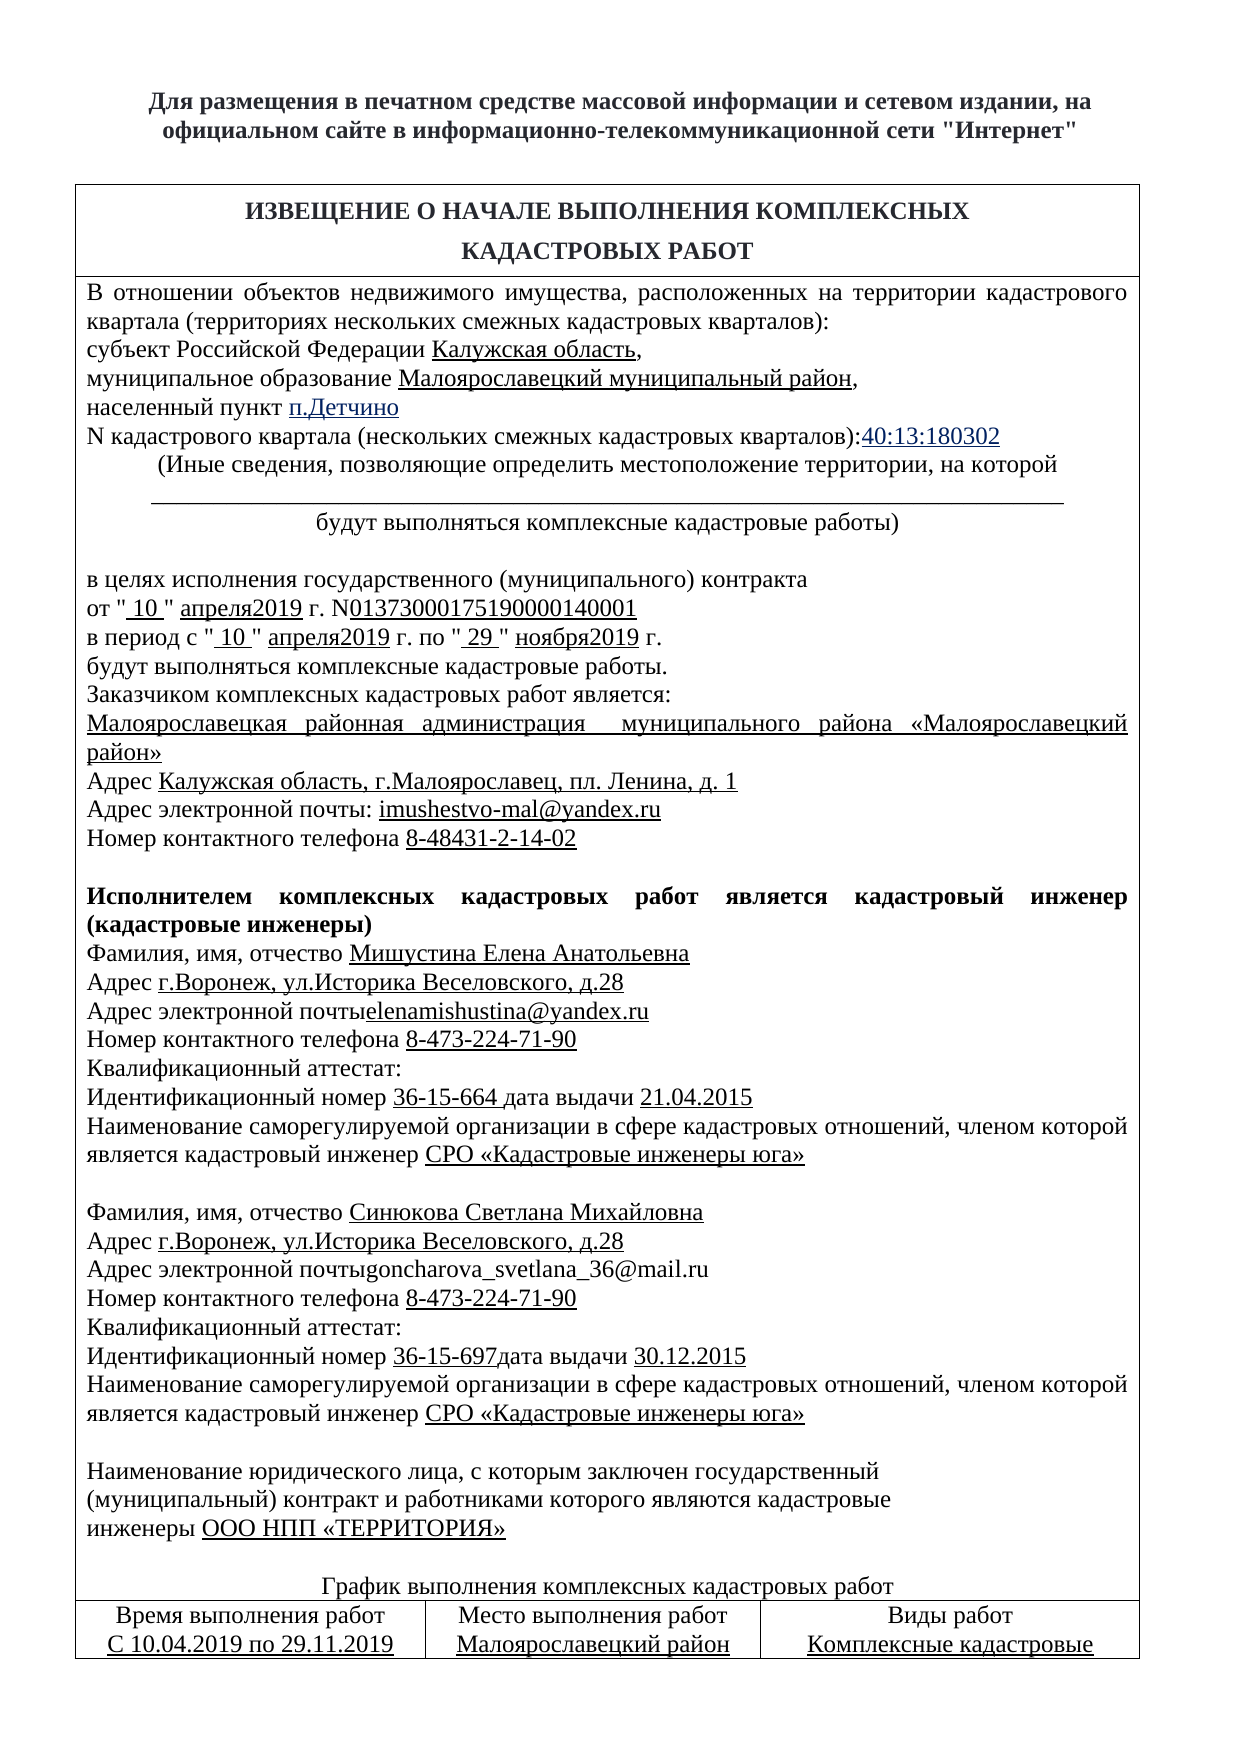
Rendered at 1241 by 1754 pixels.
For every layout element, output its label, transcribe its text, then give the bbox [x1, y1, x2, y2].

table_cell В отношении объектов недвижимого имущества, расположенных на территории кадастрового квартала (территориях нескольких смежных кадастровых кварталов): субъект Российской Федерации Калужская область, муниципальное образование Малоярославецкий муниципальный район, населенный пункт п.Детчино N кадастрового квартала (нескольких смежных кадастровых кварталов):40:13:180302 (Иные сведения, позволяющие определить местоположение территории, на которой _________________________________________________________________________ будут выполняться комплексные кадастровые работы) в целях исполнения государственного (муниципального) контракта от " 10 " апреля2019 г. N01373000175190000140001 в период с " 10 " апреля2019 г. по " 29 " ноября2019 г. будут выполняться комплексные кадастровые работы. Заказчиком комплексных кадастровых работ является: Малоярославецкая районная администрация муниципального района «Малоярославецкий район» Адрес Калужская область, г.Малоярославец, пл. Ленина, д. 1 Адрес электронной почты: imushestvo-mal@yandex.ru Номер контактного телефона 8-48431-2-14-02 Исполнителем комплексных кадастровых работ является кадастровый инженер (кадастровые инженеры) Фамилия, имя, отчество Мишустина Елена Анатольевна Адрес г.Воронеж, ул.Историка Веселовского, д.28 Адрес электронной почтыelenamishustina@yandex.ru Номер контактного телефона 8-473-224-71-90 Квалификационный аттестат: Идентификационный номер 36-15-664 дата выдачи 21.04.2015 Наименование саморегулируемой организации в сфере кадастровых отношений, членом которой является кадастровый инженер СРО «Кадастровые инженеры юга» Фамилия, имя, отчество Синюкова Светлана Михайловна Адрес г.Воронеж, ул.Историка Веселовского, д.28 Адрес электронной почтыgoncharova_svetlana_36@mail.ru Номер контактного телефона 8-473-224-71-90 Квалификационный аттестат: Идентификационный номер 36-15-697дата выдачи 30.12.2015 Наименование саморегулируемой организации в сфере кадастровых отношений, членом которой является кадастровый инженер СРО «Кадастровые инженеры юга» Наименование юридического лица, с которым заключен государственный (муниципальный) контракт и работниками которого являются кадастровые инженеры ООО НПП «ТЕРРИТОРИЯ» График выполнения комплексных кадастровых работ [76, 277, 1139, 1599]
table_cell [761, 1601, 1139, 1658]
subtitle Для размещения в печатном средстве массовой информации и сетевом издании, на официальном сайте в информационно-телекоммуникационной сети "Интернет" [75, 86, 1165, 144]
table_header ИЗВЕЩЕНИЕ О НАЧАЛЕ ВЫПОЛНЕНИЯ КОМПЛЕКСНЫХ КАДАСТРОВЫХ РАБОТ [76, 185, 1139, 276]
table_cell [426, 1601, 760, 1658]
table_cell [76, 1601, 425, 1658]
